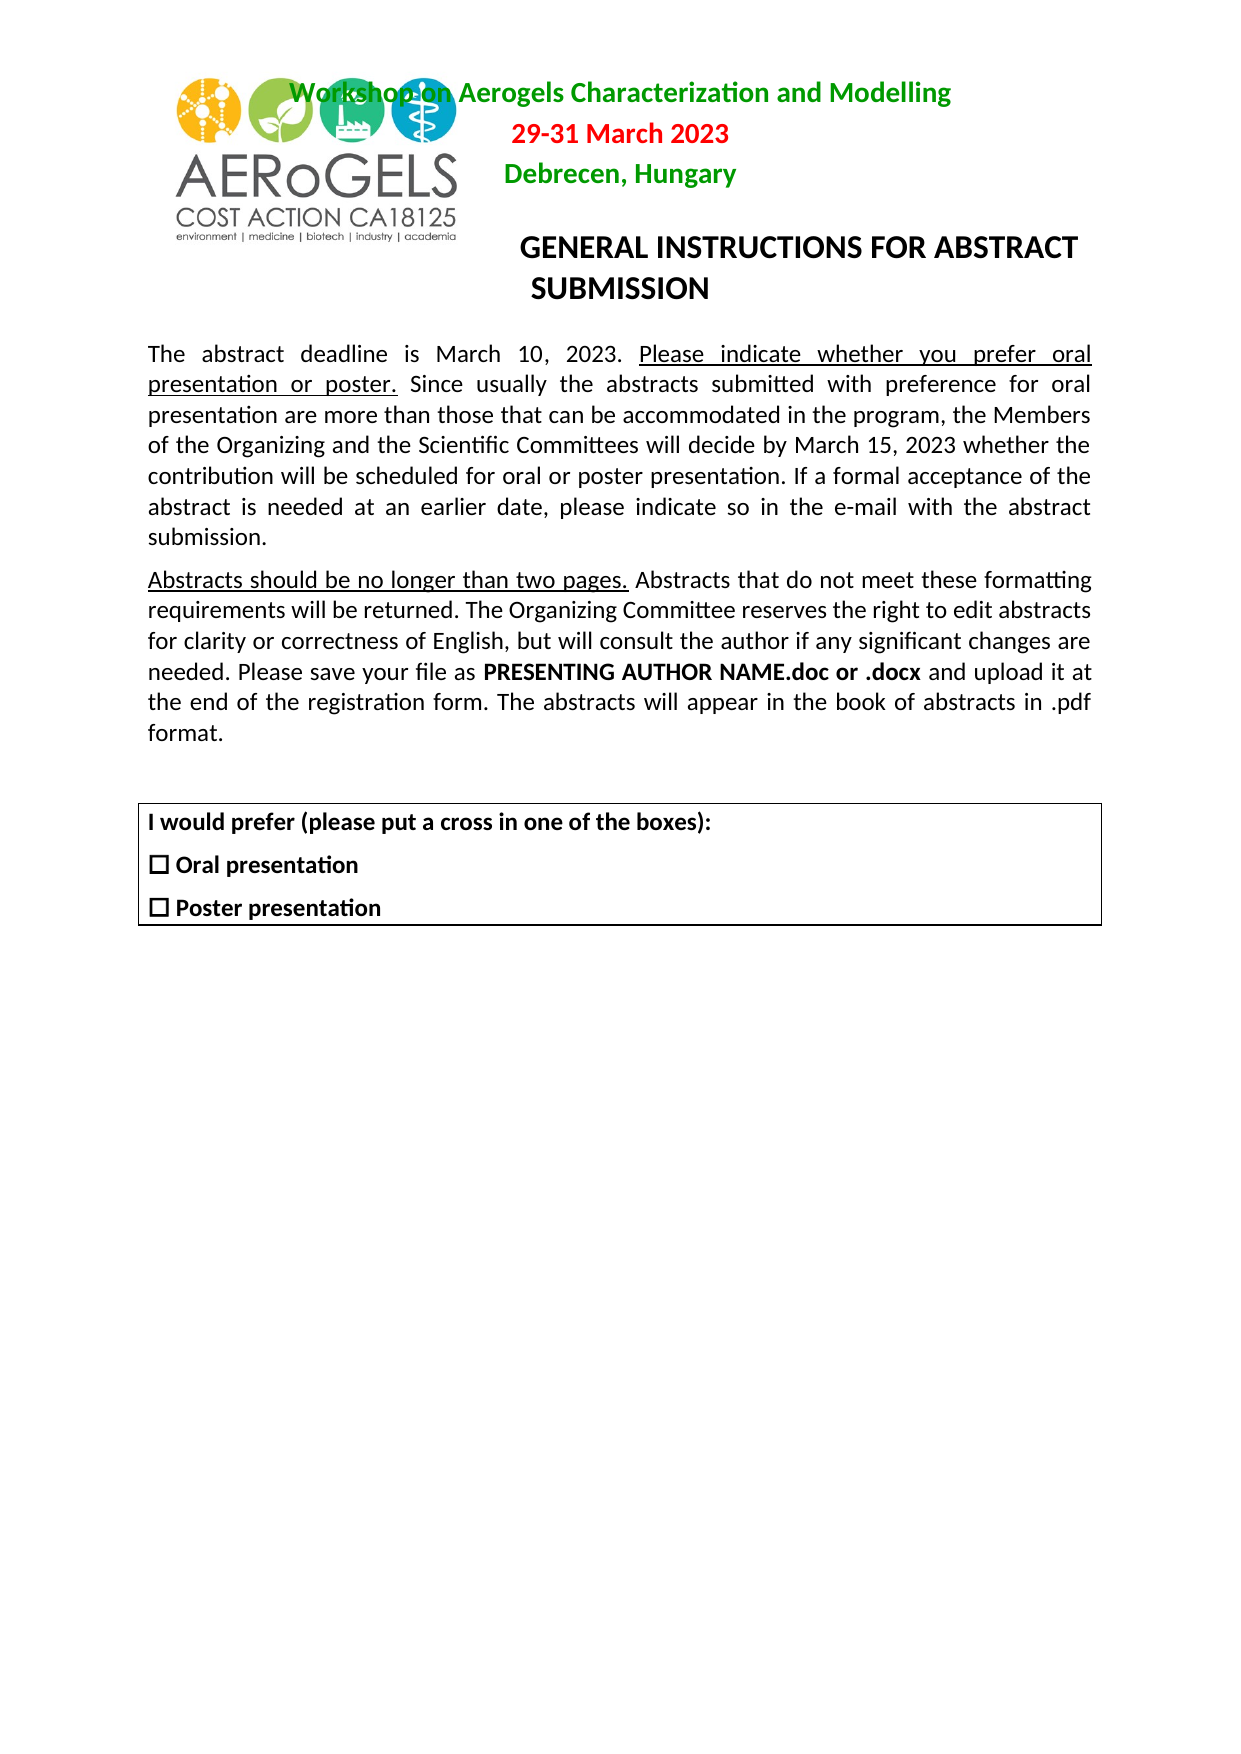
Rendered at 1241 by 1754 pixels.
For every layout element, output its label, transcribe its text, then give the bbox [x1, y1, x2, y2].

text I would prefer (please put a cross in one of the boxes): [139, 804, 1101, 836]
text Poster presentation [139, 889, 1101, 924]
text Oral presentation [139, 846, 1101, 879]
text Abstracts should be no longer than two pages. Abstracts that do not meet these formatting requirements will be returned. The Organizing Committee reserves the right to edit abstracts for clarity or correctness of English, but will consult the author if any significant changes are needed. Please save your file as PRESENTING AUTHOR NAME.doc or .docx and upload it at the end of the registration form. The abstracts will appear in the book of abstracts in .pdf format. [148, 564, 1093, 747]
text GENERAL INSTRUCTIONS FOR ABSTRACT SUBMISSION [148, 226, 1093, 307]
picture [147, 55, 487, 264]
text The abstract deadline is March 10, 2023. Please indicate whether you prefer oral presentation or poster. Since usually the abstracts submitted with preference for oral presentation are more than those that can be accommodated in the program, the Members of the Organizing and the Scientific Committees will decide by March 15, 2023 whether the contribution will be scheduled for oral or poster presentation. If a formal acceptance of the abstract is needed at an earlier date, please indicate so in the e-mail with the abstract submission. [148, 338, 1093, 552]
